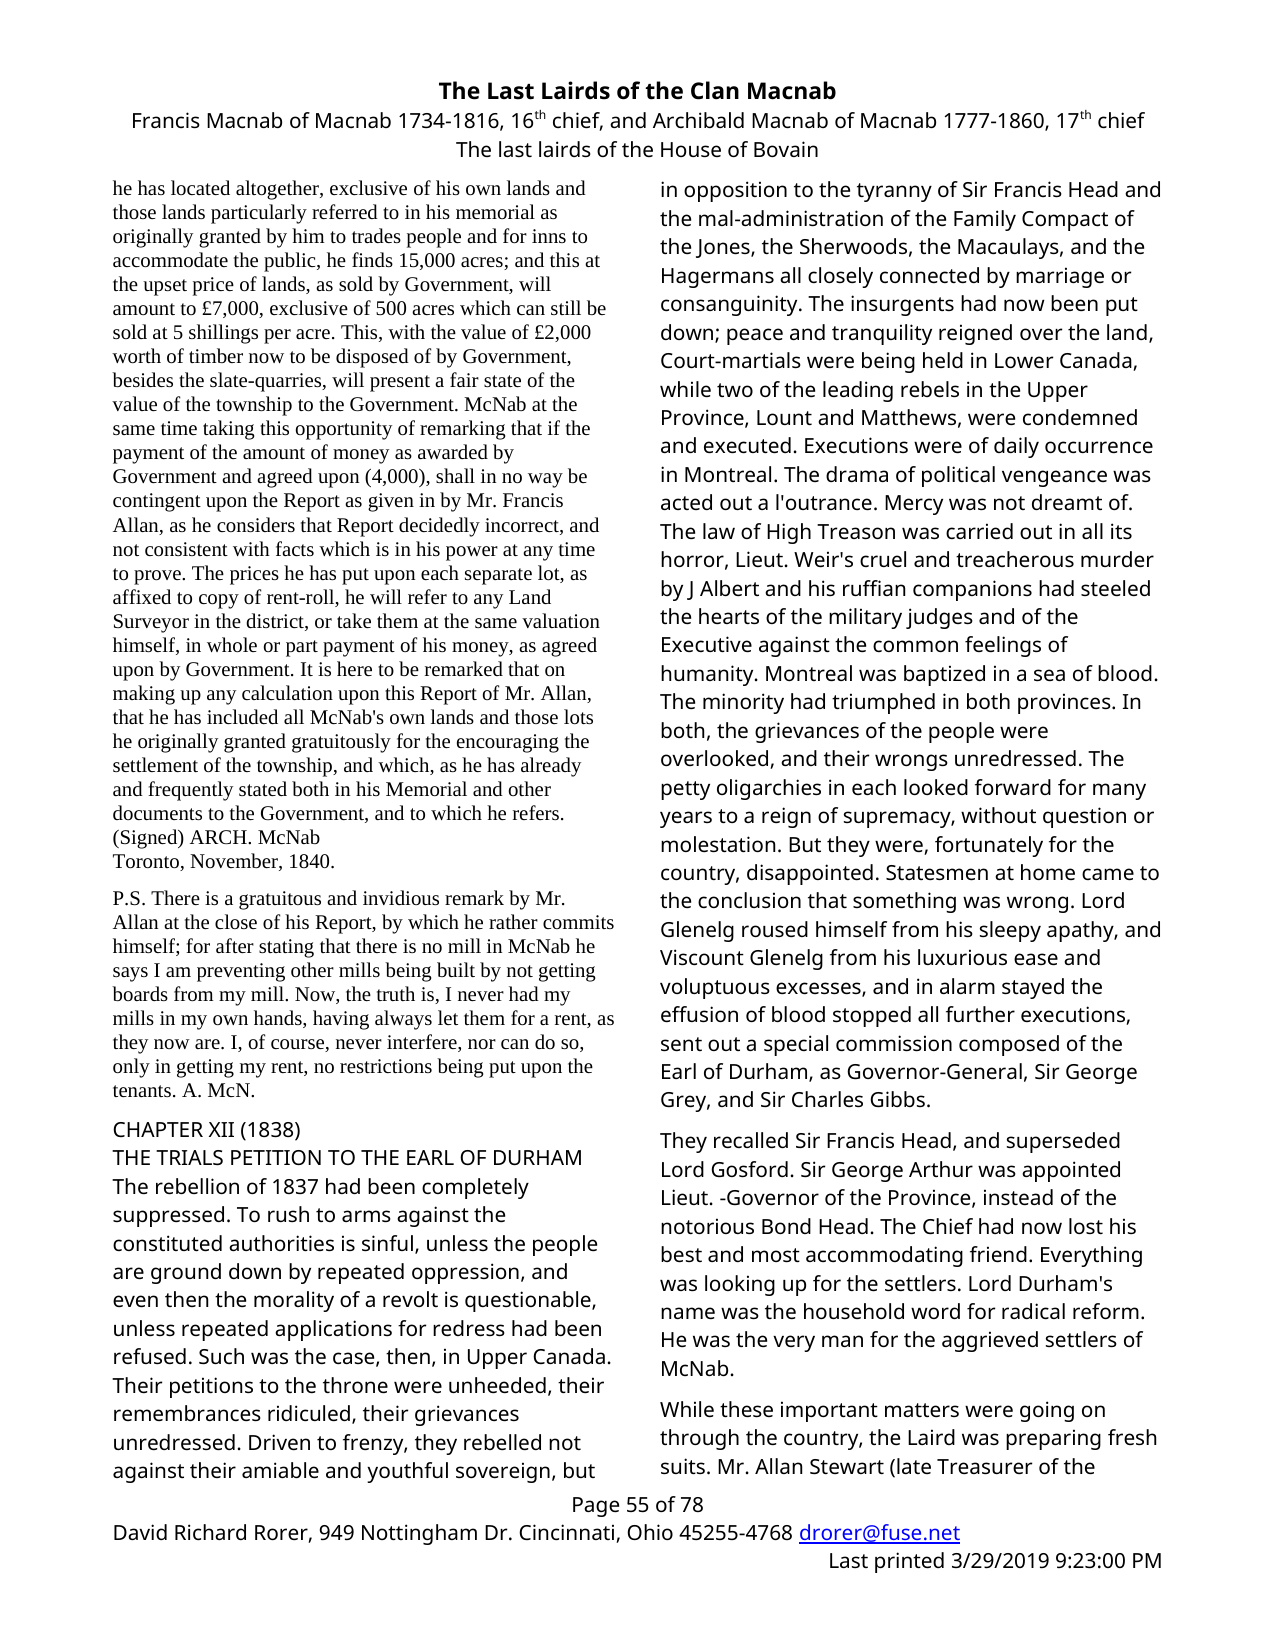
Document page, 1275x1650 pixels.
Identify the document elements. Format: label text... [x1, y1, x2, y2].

text CHAPTER XII (1838) [112, 1115, 615, 1143]
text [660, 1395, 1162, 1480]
text Toronto, November, 1840. [112, 849, 615, 873]
text P.S. There is a gratuitous and invidious remark by Mr. Allan at the close of his Report, by which he rather commits himself; for after stating that there is no mill in McNab he says I am preventing other mills being built by not getting boards from my mill. Now, the truth is, I never had my mills in my own hands, having always let them for a rent, as they now are. I, of course, never interfere, nor can do so, only in getting my rent, no restrictions being put upon the tenants. A. McN. [112, 886, 615, 1102]
text (Signed) ARCH. McNab [112, 825, 615, 849]
text The rebellion of 1837 had been completely suppressed. To rush to arms against the constituted authorities is sinful, unless the people are ground down by repeated oppression, and even then the morality of a revolt is questionable, unless repeated applications for redress had been refused. Such was the case, then, in Upper Canada. Their petitions to the throne were unheeded, their remembrances ridiculed, their grievances unredressed. Driven to frenzy, they rebelled not against their amiable and youthful sovereign, but in opposition to the tyranny of Sir Francis Head and the mal-administration of the Family Compact of the Jones, the Sherwoods, the Macaulays, and the Hagermans all closely connected by marriage or consanguinity. The insurgents had now been put down; peace and tranquility reigned over the land, Court-martials were being held in Lower Canada, while two of the leading rebels in the Upper Province, Lount and Matthews, were condemned and executed. Executions were of daily occurrence in Montreal. The drama of political vengeance was acted out a l'outrance. Mercy was not dreamt of. The law of High Treason was carried out in all its horror, Lieut. Weir's cruel and treacherous murder by J Albert and his ruffian companions had steeled the hearts of the military judges and of the Executive against the common feelings of humanity. Montreal was baptized in a sea of blood. The minority had triumphed in both provinces. In both, the grievances of the people were overlooked, and their wrongs unredressed. The petty oligarchies in each looked forward for many years to a reign of supremacy, without question or molestation. But they were, fortunately for the country, disappointed. Statesmen at home came to the conclusion that something was wrong. Lord Glenelg roused himself from his sleepy apathy, and Viscount Glenelg from his luxurious ease and voluptuous excesses, and in alarm stayed the effusion of blood stopped all further executions, sent out a special commission composed of the Earl of Durham, as Governor-General, Sir George Grey, and Sir Charles Gibbs. [112, 1172, 615, 1485]
text They recalled Sir Francis Head, and superseded Lord Gosford. Sir George Arthur was appointed Lieut. -Governor of the Province, instead of the notorious Bond Head. The Chief had now lost his best and most accommodating friend. Everything was looking up for the settlers. Lord Durham's name was the household word for radical reform. He was the very man for the aggrieved settlers of McNab. [660, 1127, 1162, 1382]
text THE TRIALS PETITION TO THE EARL OF DURHAM [112, 1143, 615, 1172]
text The rebellion of 1837 had been completely suppressed. To rush to arms against the constituted authorities is sinful, unless the people are ground down by repeated oppression, and even then the morality of a revolt is questionable, unless repeated applications for redress had been refused. Such was the case, then, in Upper Canada. Their petitions to the throne were unheeded, their remembrances ridiculed, their grievances unredressed. Driven to frenzy, they rebelled not against their amiable and youthful sovereign, but in opposition to the tyranny of Sir Francis Head and the mal-administration of the Family Compact of the Jones, the Sherwoods, the Macaulays, and the Hagermans all closely connected by marriage or consanguinity. The insurgents had now been put down; peace and tranquility reigned over the land, Court-martials were being held in Lower Canada, while two of the leading rebels in the Upper Province, Lount and Matthews, were condemned and executed. Executions were of daily occurrence in Montreal. The drama of political vengeance was acted out a l'outrance. Mercy was not dreamt of. The law of High Treason was carried out in all its horror, Lieut. Weir's cruel and treacherous murder by J Albert and his ruffian companions had steeled the hearts of the military judges and of the Executive against the common feelings of humanity. Montreal was baptized in a sea of blood. The minority had triumphed in both provinces. In both, the grievances of the people were overlooked, and their wrongs unredressed. The petty oligarchies in each looked forward for many years to a reign of supremacy, without question or molestation. But they were, fortunately for the country, disappointed. Statesmen at home came to the conclusion that something was wrong. Lord Glenelg roused himself from his sleepy apathy, and Viscount Glenelg from his luxurious ease and voluptuous excesses, and in alarm stayed the effusion of blood stopped all further executions, sent out a special commission composed of the Earl of Durham, as Governor-General, Sir George Grey, and Sir Charles Gibbs. [660, 176, 1162, 1114]
